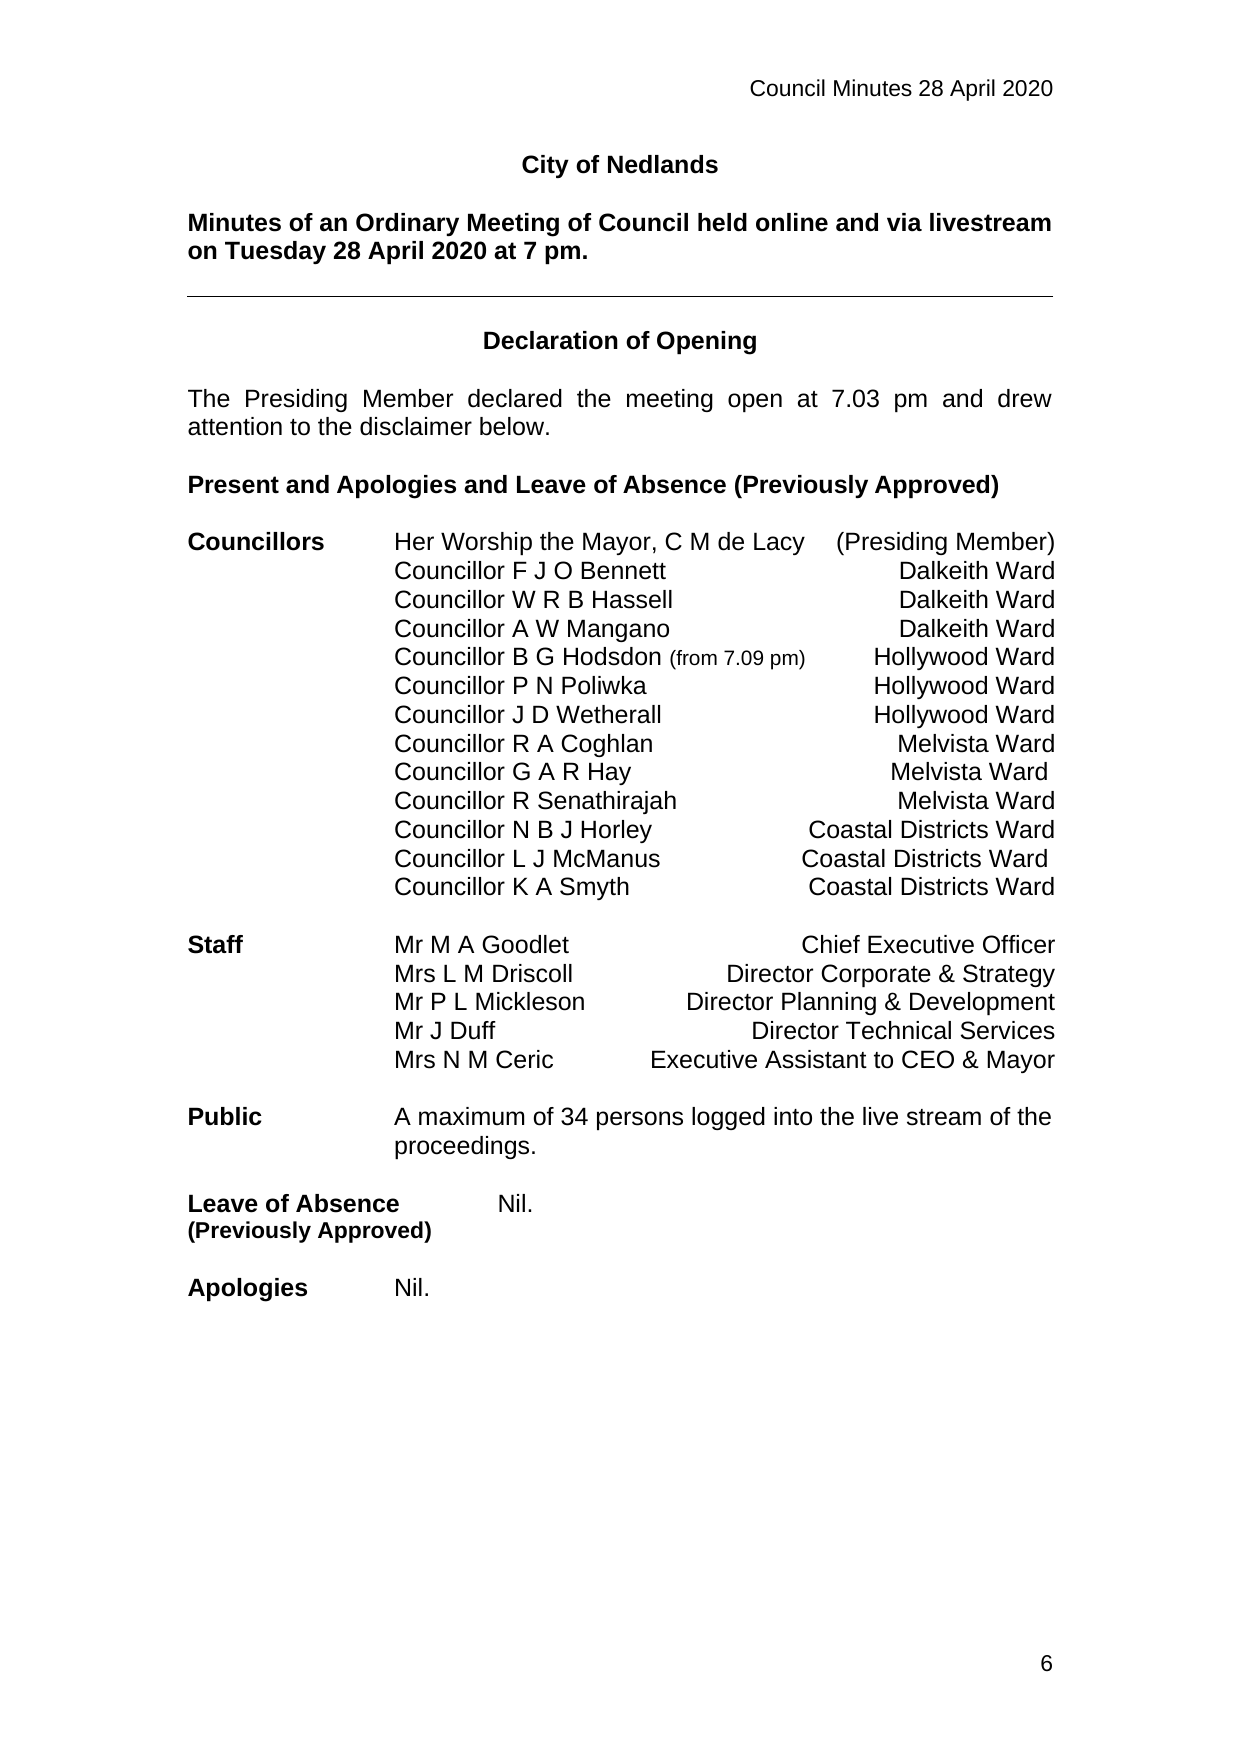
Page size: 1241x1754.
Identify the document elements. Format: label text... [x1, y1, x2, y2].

text Mr J Duff Director Technical Services [394, 1016, 1053, 1045]
text Councillor R A Coghlan Melvista Ward [394, 729, 1053, 757]
text Councillor R Senathirajah Melvista Ward [394, 786, 1053, 815]
text Minutes of an Ordinary Meeting of Council held online and via livestream on Tuesday 28 April 2020 at 7 pm. [187, 207, 1053, 265]
list Apologies Nil. [187, 1272, 1053, 1301]
text City of Nedlands [187, 150, 1053, 179]
text Councillor J D Wetherall Hollywood Ward [394, 700, 1053, 729]
text Councillor G A R Hay Melvista Ward [394, 757, 1053, 786]
text Councillor F J O Bennett Dalkeith Ward [394, 556, 1053, 585]
subtitle Present and Apologies and Leave of Absence (Previously Approved) [187, 470, 1053, 499]
text Mrs L M Driscoll Director Corporate & Strategy [394, 959, 1053, 987]
text Councillor L J McManus Coastal Districts Ward [394, 844, 1053, 872]
text Mr P L Mickleson Director Planning & Development [394, 987, 1053, 1016]
text Councillor W R B Hassell Dalkeith Ward [394, 585, 1053, 614]
text Mrs N M Ceric Executive Assistant to CEO & Mayor [394, 1045, 1053, 1074]
text Councillor B G Hodsdon (from 7.09 pm) Hollywood Ward [394, 642, 1053, 671]
text Councillors Her Worship the Mayor, C M de Lacy (Presiding Member) [187, 527, 1053, 556]
list (Previously Approved) [187, 1217, 1053, 1244]
text Public A maximum of 34 persons logged into the live stream of the proceedings. [187, 1102, 1053, 1160]
text Councillor N B J Horley Coastal Districts Ward [394, 815, 1053, 844]
text The Presiding Member declared the meeting open at 7.03 pm and drew attention to the disclaimer below. [187, 384, 1053, 441]
text Councillor P N Poliwka Hollywood Ward [394, 671, 1053, 700]
text Staff Mr M A Goodlet Chief Executive Officer [187, 930, 1053, 959]
list Leave of Absence Nil. [187, 1189, 1053, 1217]
text Councillor K A Smyth Coastal Districts Ward [394, 872, 1053, 901]
subtitle Declaration of Opening [187, 326, 1053, 355]
text Councillor A W Mangano Dalkeith Ward [187, 614, 1053, 642]
